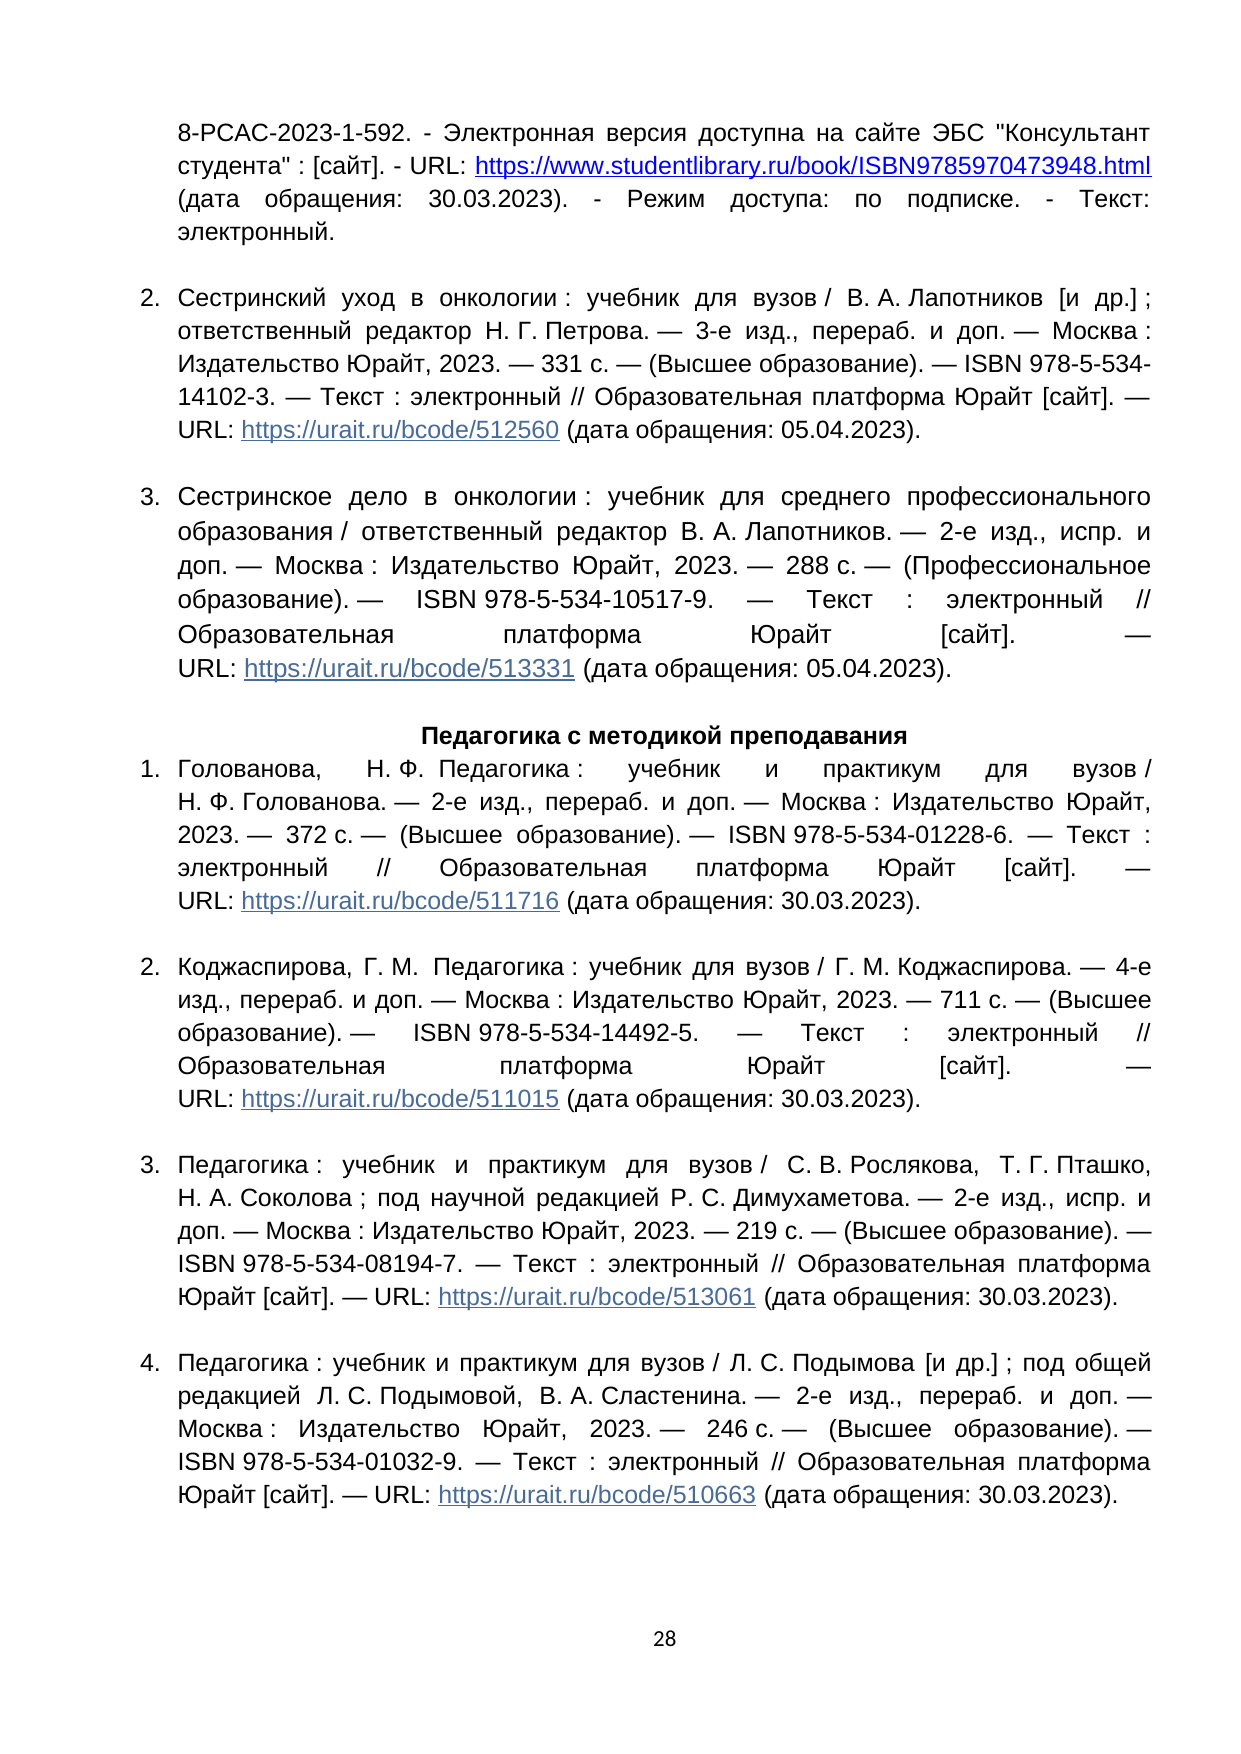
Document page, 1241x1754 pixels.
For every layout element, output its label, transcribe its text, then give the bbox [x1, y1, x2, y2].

list Сестринский уход в онкологии : учебник для вузов / В. А. Лапотников [и др.] ; ответственный редактор Н. Г. Петрова. — 3-е изд., перераб. и доп. — Москва : Издательство Юрайт, 2023. — 331 с. — (Высшее образование). — ISBN 978-5-534-14102-3. — Текст : электронный // Образовательная платформа Юрайт [сайт]. — URL: https://urait.ru/bcode/512560 (дата обращения: 05.04.2023). [140, 283, 1152, 444]
list Голованова, Н. Ф. Педагогика : учебник и практикум для вузов / Н. Ф. Голованова. — 2-е изд., перераб. и доп. — Москва : Издательство Юрайт, 2023. — 372 с. — (Высшее образование). — ISBN 978-5-534-01228-6. — Текст : электронный // Образовательная платформа Юрайт [сайт]. — URL: https://urait.ru/bcode/511716 (дата обращения: 30.03.2023). [140, 754, 1152, 914]
list Коджаспирова, Г. М. Педагогика : учебник для вузов / Г. М. Коджаспирова. — 4-е изд., перераб. и доп. — Москва : Издательство Юрайт, 2023. — 711 с. — (Высшее образование). — ISBN 978-5-534-14492-5. — Текст : электронный // Образовательная платформа Юрайт [сайт]. — URL: https://urait.ru/bcode/511015 (дата обращения: 30.03.2023). [140, 952, 1152, 1113]
list Педагогика : учебник и практикум для вузов / С. В. Рослякова, Т. Г. Пташко, Н. А. Соколова ; под научной редакцией Р. С. Димухаметова. — 2-е изд., испр. и доп. — Москва : Издательство Юрайт, 2023. — 219 с. — (Высшее образование). — ISBN 978-5-534-08194-7. — Текст : электронный // Образовательная платформа Юрайт [сайт]. — URL: https://urait.ru/bcode/513061 (дата обращения: 30.03.2023). [140, 1150, 1152, 1311]
text Педагогика с методикой преподавания [177, 721, 1152, 749]
list Сестринское дело в онкологии : учебник для среднего профессионального образования / ответственный редактор В. А. Лапотников. — 2-е изд., испр. и доп. — Москва : Издательство Юрайт, 2023. — 288 с. — (Профессиональное образование). — ISBN 978-5-534-10517-9. — Текст : электронный // Образовательная платформа Юрайт [сайт]. — URL: https://urait.ru/bcode/513331 (дата обращения: 05.04.2023). [140, 481, 1152, 683]
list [140, 118, 1152, 246]
list Педагогика : учебник и практикум для вузов / Л. С. Подымова [и др.] ; под общей редакцией Л. С. Подымовой, В. А. Сластенина. — 2-е изд., перераб. и доп. — Москва : Издательство Юрайт, 2023. — 246 с. — (Высшее образование). — ISBN 978-5-534-01032-9. — Текст : электронный // Образовательная платформа Юрайт [сайт]. — URL: https://urait.ru/bcode/510663 (дата обращения: 30.03.2023). [140, 1348, 1152, 1509]
